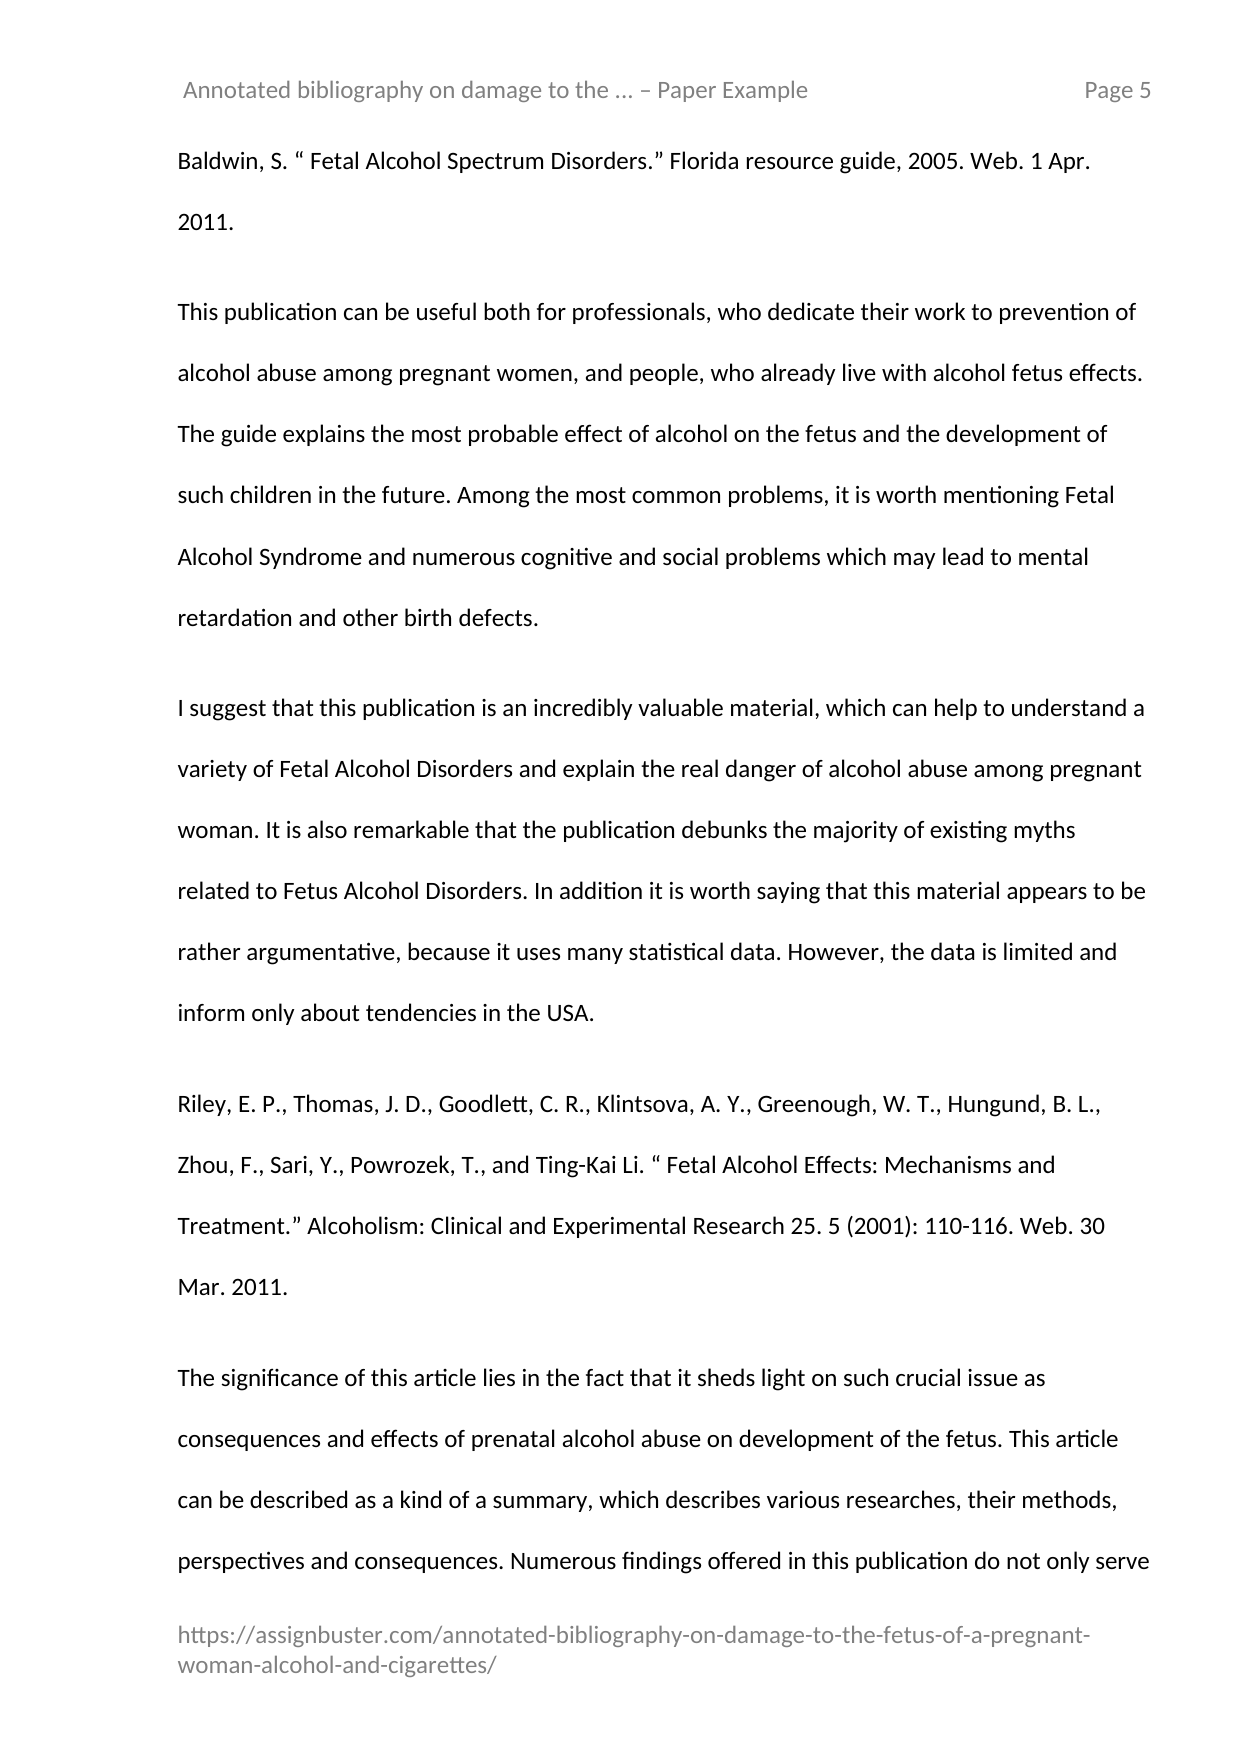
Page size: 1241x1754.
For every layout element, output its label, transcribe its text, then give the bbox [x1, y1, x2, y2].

text This publication can be useful both for professionals, who dedicate their work to prevention of alcohol abuse among pregnant women, and people, who already live with alcohol fetus effects. The guide explains the most probable effect of alcohol on the fetus and the development of such children in the future. Among the most common problems, it is worth mentioning Fetal Alcohol Syndrome and numerous cognitive and social problems which may lead to mental retardation and other birth defects. [177, 297, 1152, 632]
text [177, 1362, 1152, 1575]
text Riley, E. P., Thomas, J. D., Goodlett, C. R., Klintsova, A. Y., Greenough, W. T., Hungund, B. L., Zhou, F., Sari, Y., Powrozek, T., and Ting-Kai Li. “ Fetal Alcohol Effects: Mechanisms and Treatment.” Alcoholism: Clinical and Experimental Research 25. 5 (2001): 110-116. Web. 30 Mar. 2011. [177, 1088, 1152, 1302]
text I suggest that this publication is an incredibly valuable material, which can help to understand a variety of Fetal Alcohol Disorders and explain the real danger of alcohol abuse among pregnant woman. It is also remarkable that the publication debunks the majority of existing myths related to Fetus Alcohol Disorders. In addition it is worth saying that this material appears to be rather argumentative, because it uses many statistical data. However, the data is limited and inform only about tendencies in the USA. [177, 692, 1152, 1028]
text Baldwin, S. “ Fetal Alcohol Spectrum Disorders.” Florida resource guide, 2005. Web. 1 Apr. 2011. [177, 145, 1152, 237]
